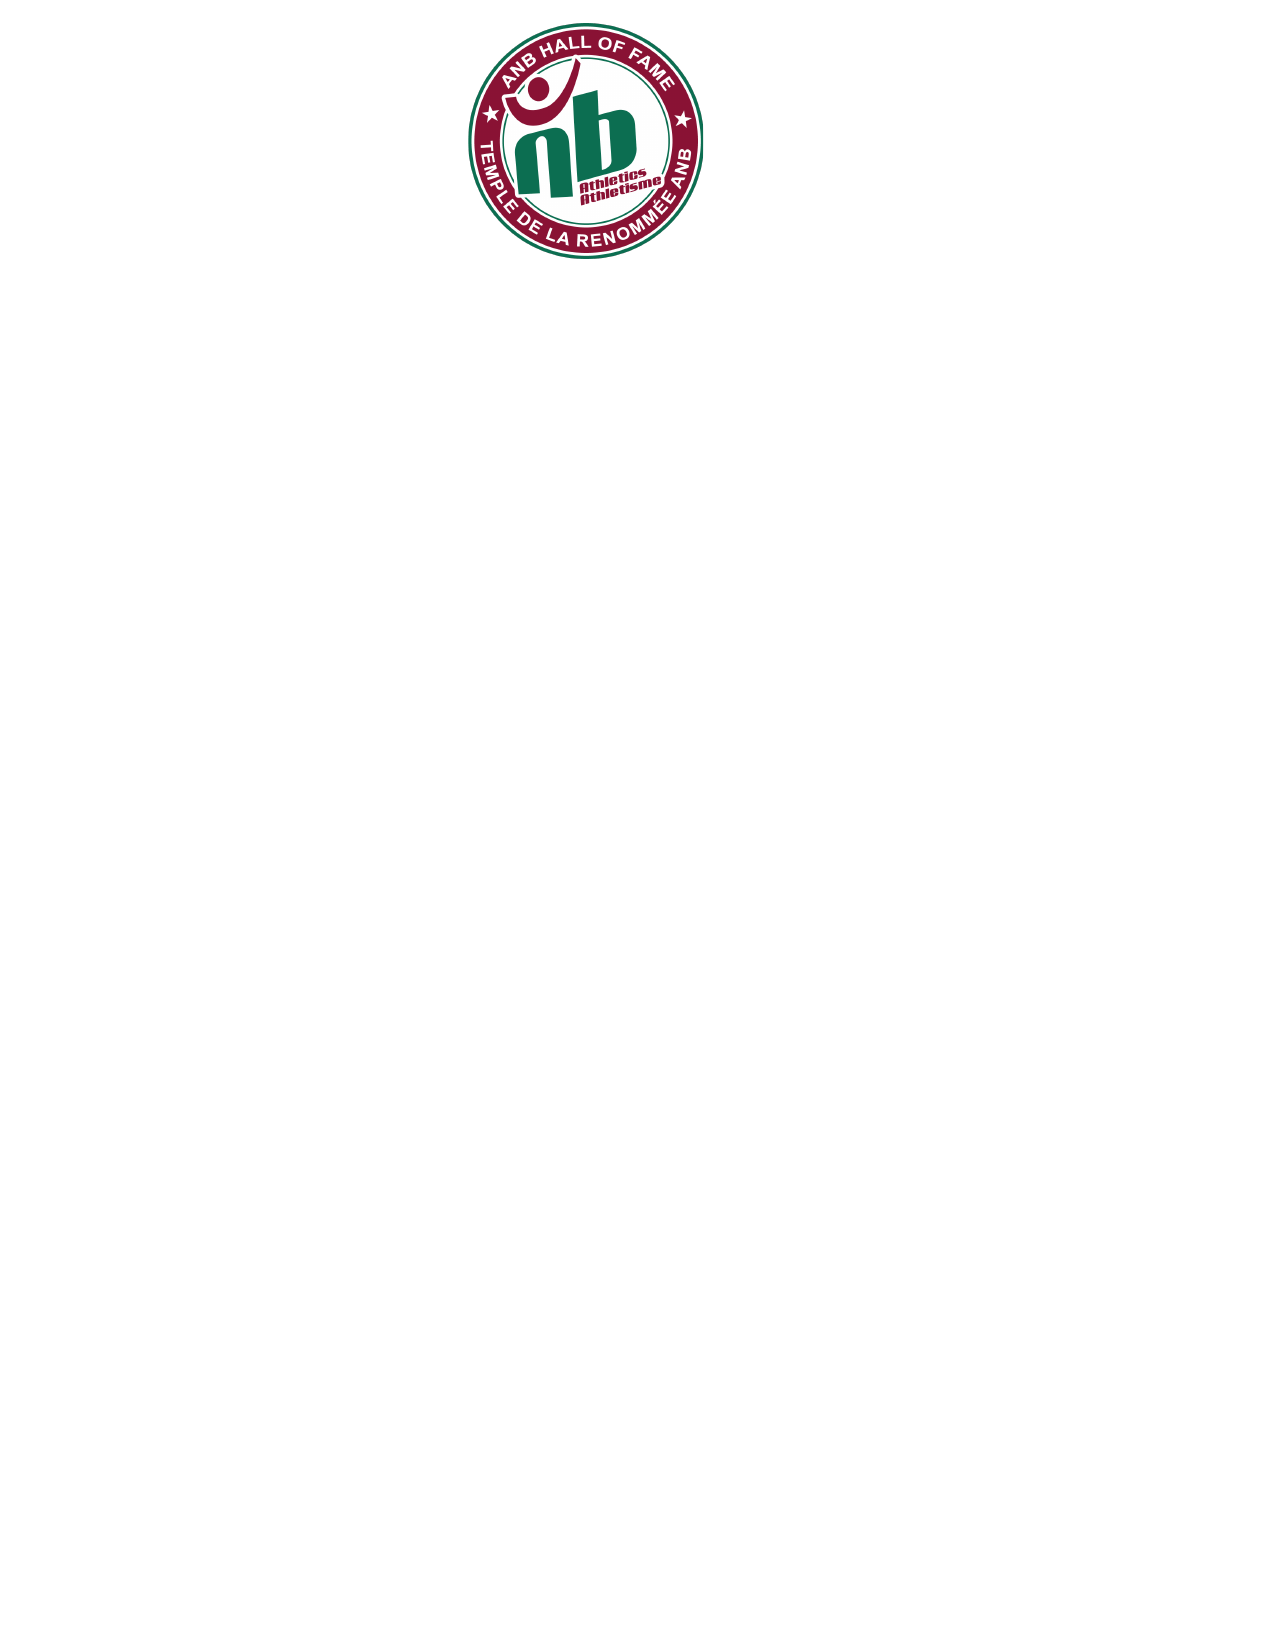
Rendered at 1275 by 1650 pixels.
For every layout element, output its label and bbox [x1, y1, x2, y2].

picture [468, 23, 704, 259]
